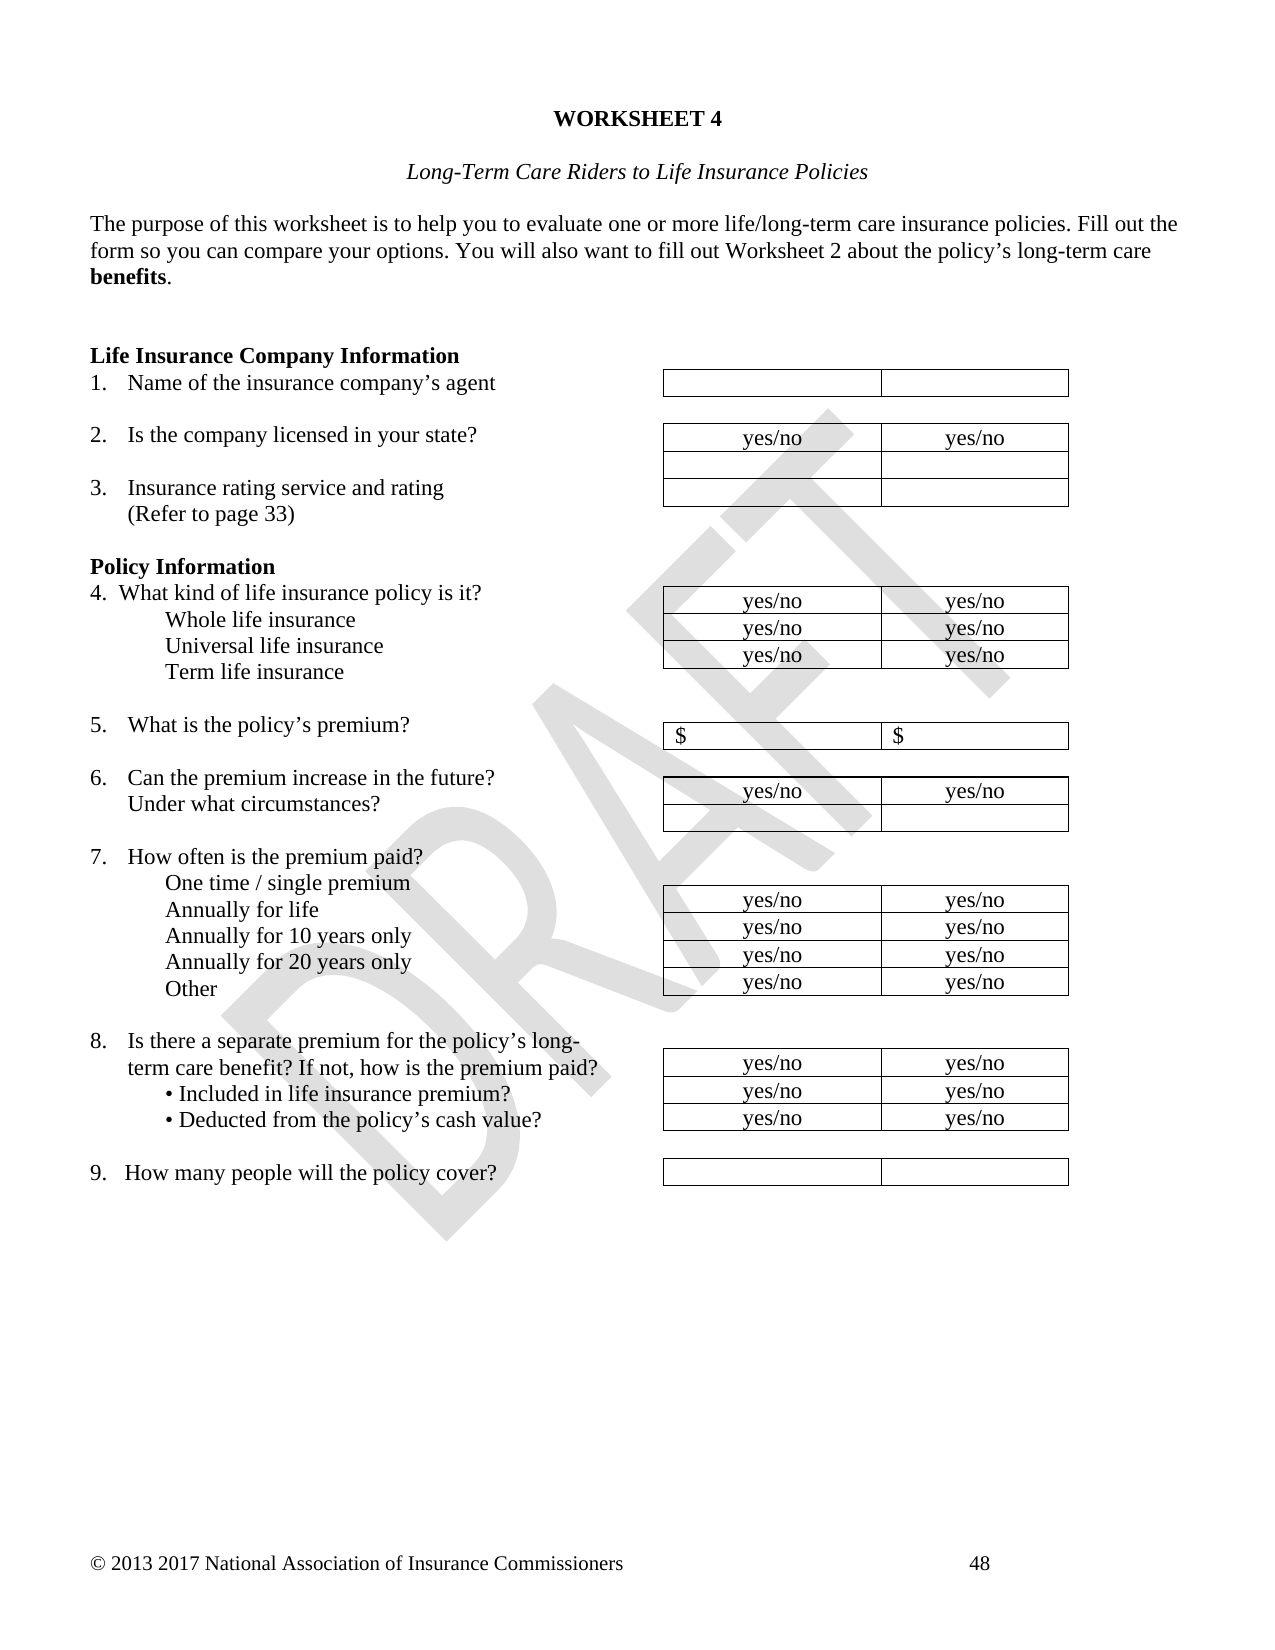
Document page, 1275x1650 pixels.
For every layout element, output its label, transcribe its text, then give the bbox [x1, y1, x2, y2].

text Whole life insurance [165, 606, 600, 632]
text Universal life insurance [165, 632, 600, 658]
text Annually for life [165, 896, 600, 922]
text Life Insurance Company Information [90, 342, 600, 368]
text 6. Can the premium increase in the future? [90, 764, 600, 790]
table_header [882, 1159, 1068, 1185]
table_cell yes/no [882, 1104, 1068, 1130]
text 8. Is there a separate premium for the policy’s long-term care benefit? If not, how is the premium paid? [90, 1027, 600, 1080]
table_header [664, 370, 881, 396]
table_cell yes/no [664, 1077, 881, 1103]
text Annually for 10 years only [165, 922, 600, 948]
text 4. What kind of life insurance policy is it? [90, 579, 600, 606]
table_header yes/no [664, 587, 881, 613]
text 1. Name of the insurance company’s agent [90, 368, 600, 395]
table_header yes/no [664, 1049, 881, 1076]
text WORKSHEET 4 [90, 105, 1185, 131]
text Other [165, 975, 600, 1001]
text • Deducted from the policy’s cash value? [165, 1106, 600, 1133]
table_cell [664, 452, 881, 478]
table_cell yes/no [664, 641, 881, 668]
table_cell [882, 452, 1068, 478]
table_cell yes/no [882, 941, 1068, 967]
table_header yes/no [664, 778, 881, 804]
table_header yes/no [882, 1049, 1068, 1076]
table_cell yes/no [664, 941, 881, 967]
table_header yes/no [882, 778, 1068, 804]
text • Included in life insurance premium? [165, 1080, 600, 1106]
table_cell yes/no [882, 614, 1068, 640]
table_header yes/no [664, 424, 881, 451]
table_cell [664, 479, 881, 506]
text 9. How many people will the policy cover? [90, 1159, 600, 1186]
table_header yes/no [882, 886, 1068, 912]
text Term life insurance [165, 658, 600, 685]
text Annually for 20 years only [165, 948, 600, 975]
table_cell yes/no [882, 968, 1068, 994]
table_header yes/no [882, 587, 1068, 613]
text One time / single premium [165, 869, 600, 896]
table_cell [882, 805, 1068, 831]
text The purpose of this worksheet is to help you to evaluate one or more life/long-term care insurance policies. Fill out the form so you can compare your options. You will also want to fill out Worksheet 2 about the policy’s long-term care benefits. [90, 210, 1185, 289]
table_cell yes/no [664, 1104, 881, 1130]
text 2. Is the company licensed in your state? [90, 421, 600, 448]
text Under what circumstances? [90, 790, 600, 817]
text 7. How often is the premium paid? [90, 843, 600, 869]
table_header [664, 1159, 881, 1185]
table_header yes/no [882, 424, 1068, 451]
table_cell yes/no [664, 968, 881, 994]
text Long-Term Care Riders to Life Insurance Policies [90, 158, 1185, 184]
table_cell [882, 479, 1068, 506]
table_cell yes/no [882, 1077, 1068, 1103]
text 3. Insurance rating service and rating [90, 474, 600, 500]
table_cell yes/no [882, 641, 1068, 668]
text Policy Information [90, 553, 600, 579]
table_header $ [882, 723, 1068, 749]
table_cell yes/no [882, 913, 1068, 940]
table_header [882, 370, 1068, 396]
table_header $ [664, 723, 881, 749]
table_header yes/no [664, 886, 881, 912]
text (Refer to page 33) [90, 500, 600, 527]
table_cell yes/no [664, 614, 881, 640]
table_cell [664, 805, 881, 831]
table_cell yes/no [664, 913, 881, 940]
text 5. What is the policy’s premium? [90, 711, 600, 737]
